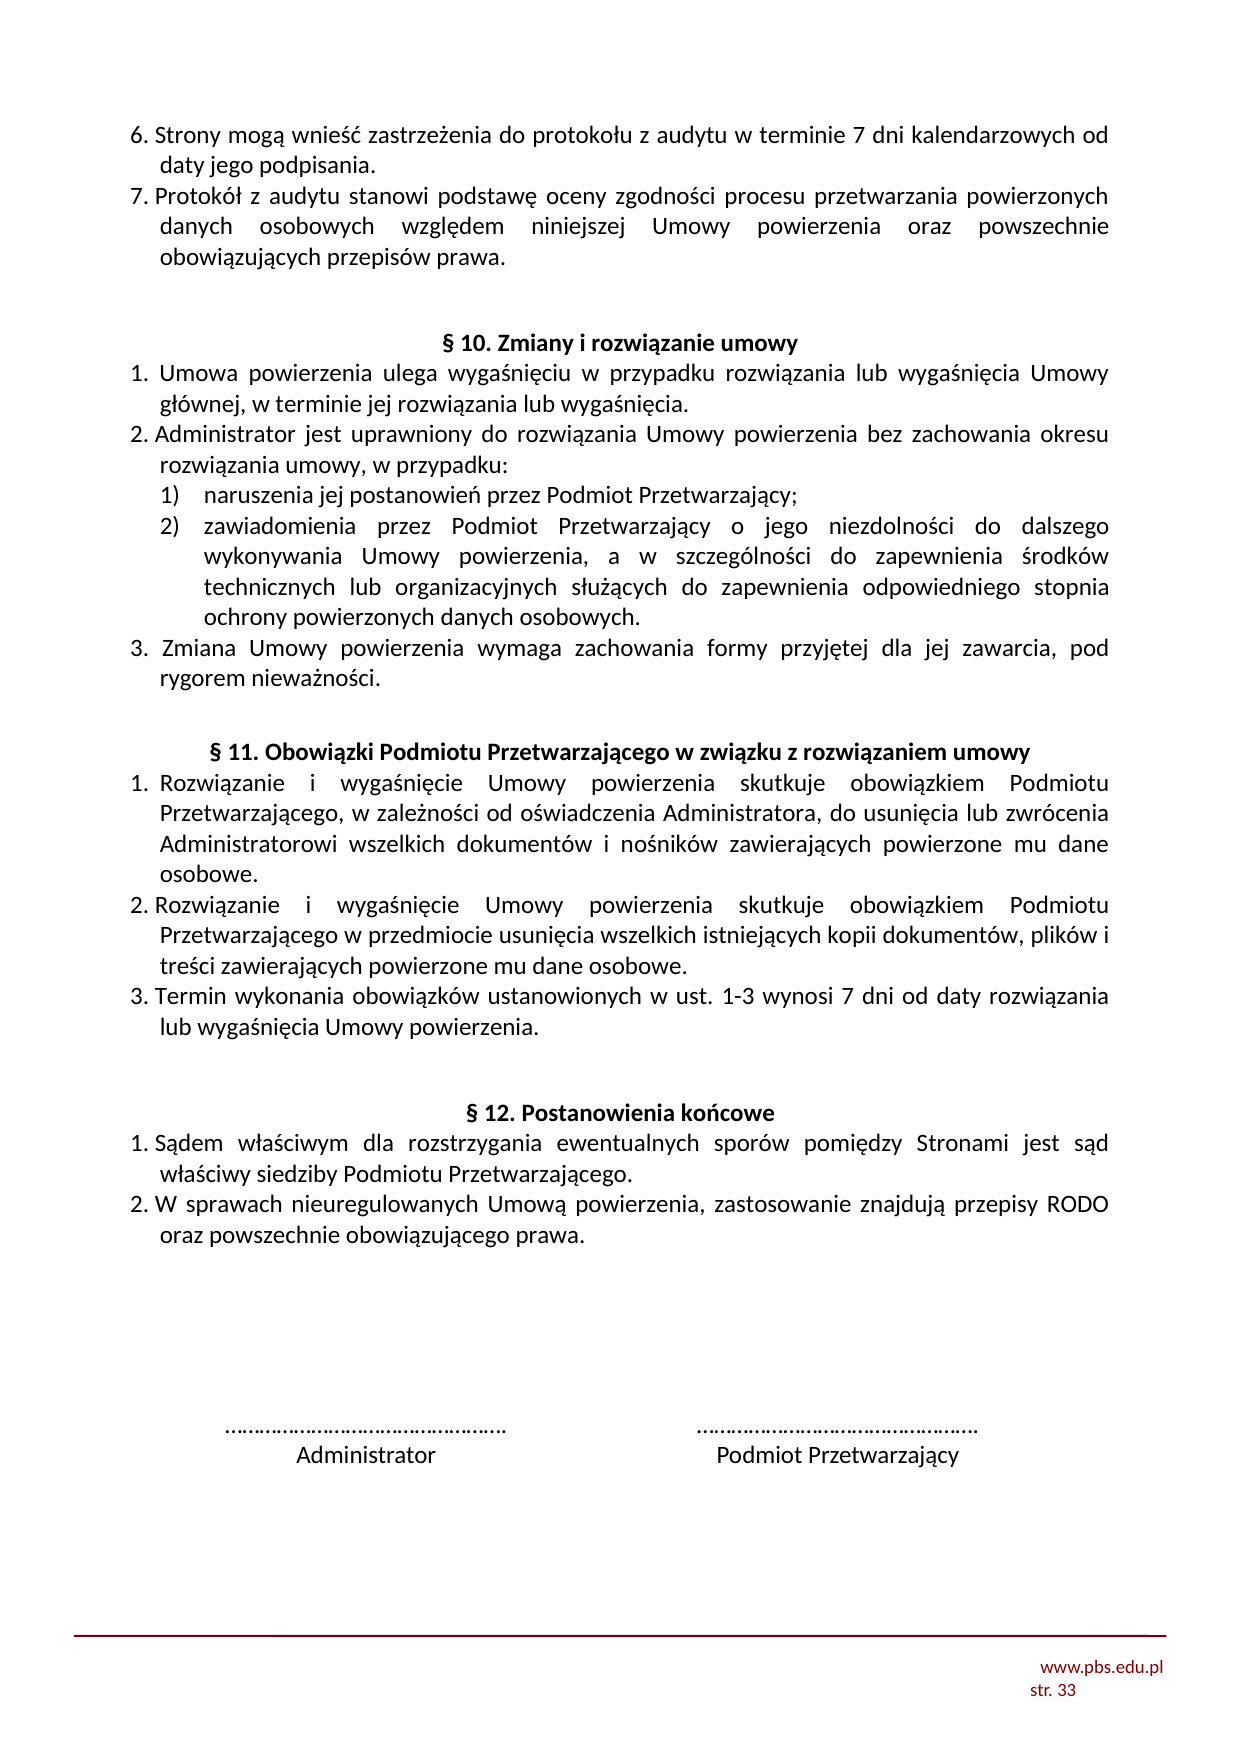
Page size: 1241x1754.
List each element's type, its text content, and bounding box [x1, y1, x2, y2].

text § 10. Zmiany i rozwiązanie umowy [130, 327, 1110, 357]
text 2. Administrator jest uprawniony do rozwiązania Umowy powierzenia bez zachowania okresu rozwiązania umowy, w przypadku: [130, 418, 1110, 479]
text 3. Zmiana Umowy powierzenia wymaga zachowania formy przyjętej dla jej zawarcia, pod rygorem nieważności. [130, 632, 1110, 693]
text 1) naruszenia jej postanowień przez Podmiot Przetwarzający; [159, 479, 1110, 510]
text § 12. Postanowienia końcowe [130, 1097, 1110, 1127]
text 1. Sądem właściwym dla rozstrzygania ewentualnych sporów pomiędzy Stronami jest sąd właściwy siedziby Podmiotu Przetwarzającego. [130, 1127, 1110, 1188]
text 3. Termin wykonania obowiązków ustanowionych w ust. 1-3 wynosi 7 dni od daty rozwiązania lub wygaśnięcia Umowy powierzenia. [130, 980, 1110, 1041]
text 2) zawiadomienia przez Podmiot Przetwarzający o jego niezdolności do dalszego wykonywania Umowy powierzenia, a w szczególności do zapewnienia środków technicznych lub organizacyjnych służących do zapewnienia odpowiedniego stopnia ochrony powierzonych danych osobowych. [159, 510, 1110, 632]
table_cell Podmiot Przetwarzający [602, 1440, 1074, 1470]
text 1. Rozwiązanie i wygaśnięcie Umowy powierzenia skutkuje obowiązkiem Podmiotu Przetwarzającego, w zależności od oświadczenia Administratora, do usunięcia lub zwrócenia Administratorowi wszelkich dokumentów i nośników zawierających powierzone mu dane osobowe. [130, 767, 1110, 889]
table_header …………………………………………. [602, 1372, 1074, 1439]
text 6. Strony mogą wnieść zastrzeżenia do protokołu z audytu w terminie 7 dni kalendarzowych od daty jego podpisania. [130, 119, 1110, 180]
text § 11. Obowiązki Podmiotu Przetwarzającego w związku z rozwiązaniem umowy [130, 736, 1110, 767]
table_cell Administrator [130, 1440, 602, 1470]
table_header …………………………………………. [130, 1372, 602, 1439]
text 2. W sprawach nieuregulowanych Umową powierzenia, zastosowanie znajdują przepisy RODO oraz powszechnie obowiązującego prawa. [130, 1188, 1110, 1249]
text 1. Umowa powierzenia ulega wygaśnięciu w przypadku rozwiązania lub wygaśnięcia Umowy głównej, w terminie jej rozwiązania lub wygaśnięcia. [130, 357, 1110, 418]
text 7. Protokół z audytu stanowi podstawę oceny zgodności procesu przetwarzania powierzonych danych osobowych względem niniejszej Umowy powierzenia oraz powszechnie obowiązujących przepisów prawa. [130, 180, 1110, 271]
text 2. Rozwiązanie i wygaśnięcie Umowy powierzenia skutkuje obowiązkiem Podmiotu Przetwarzającego w przedmiocie usunięcia wszelkich istniejących kopii dokumentów, plików i treści zawierających powierzone mu dane osobowe. [130, 889, 1110, 980]
